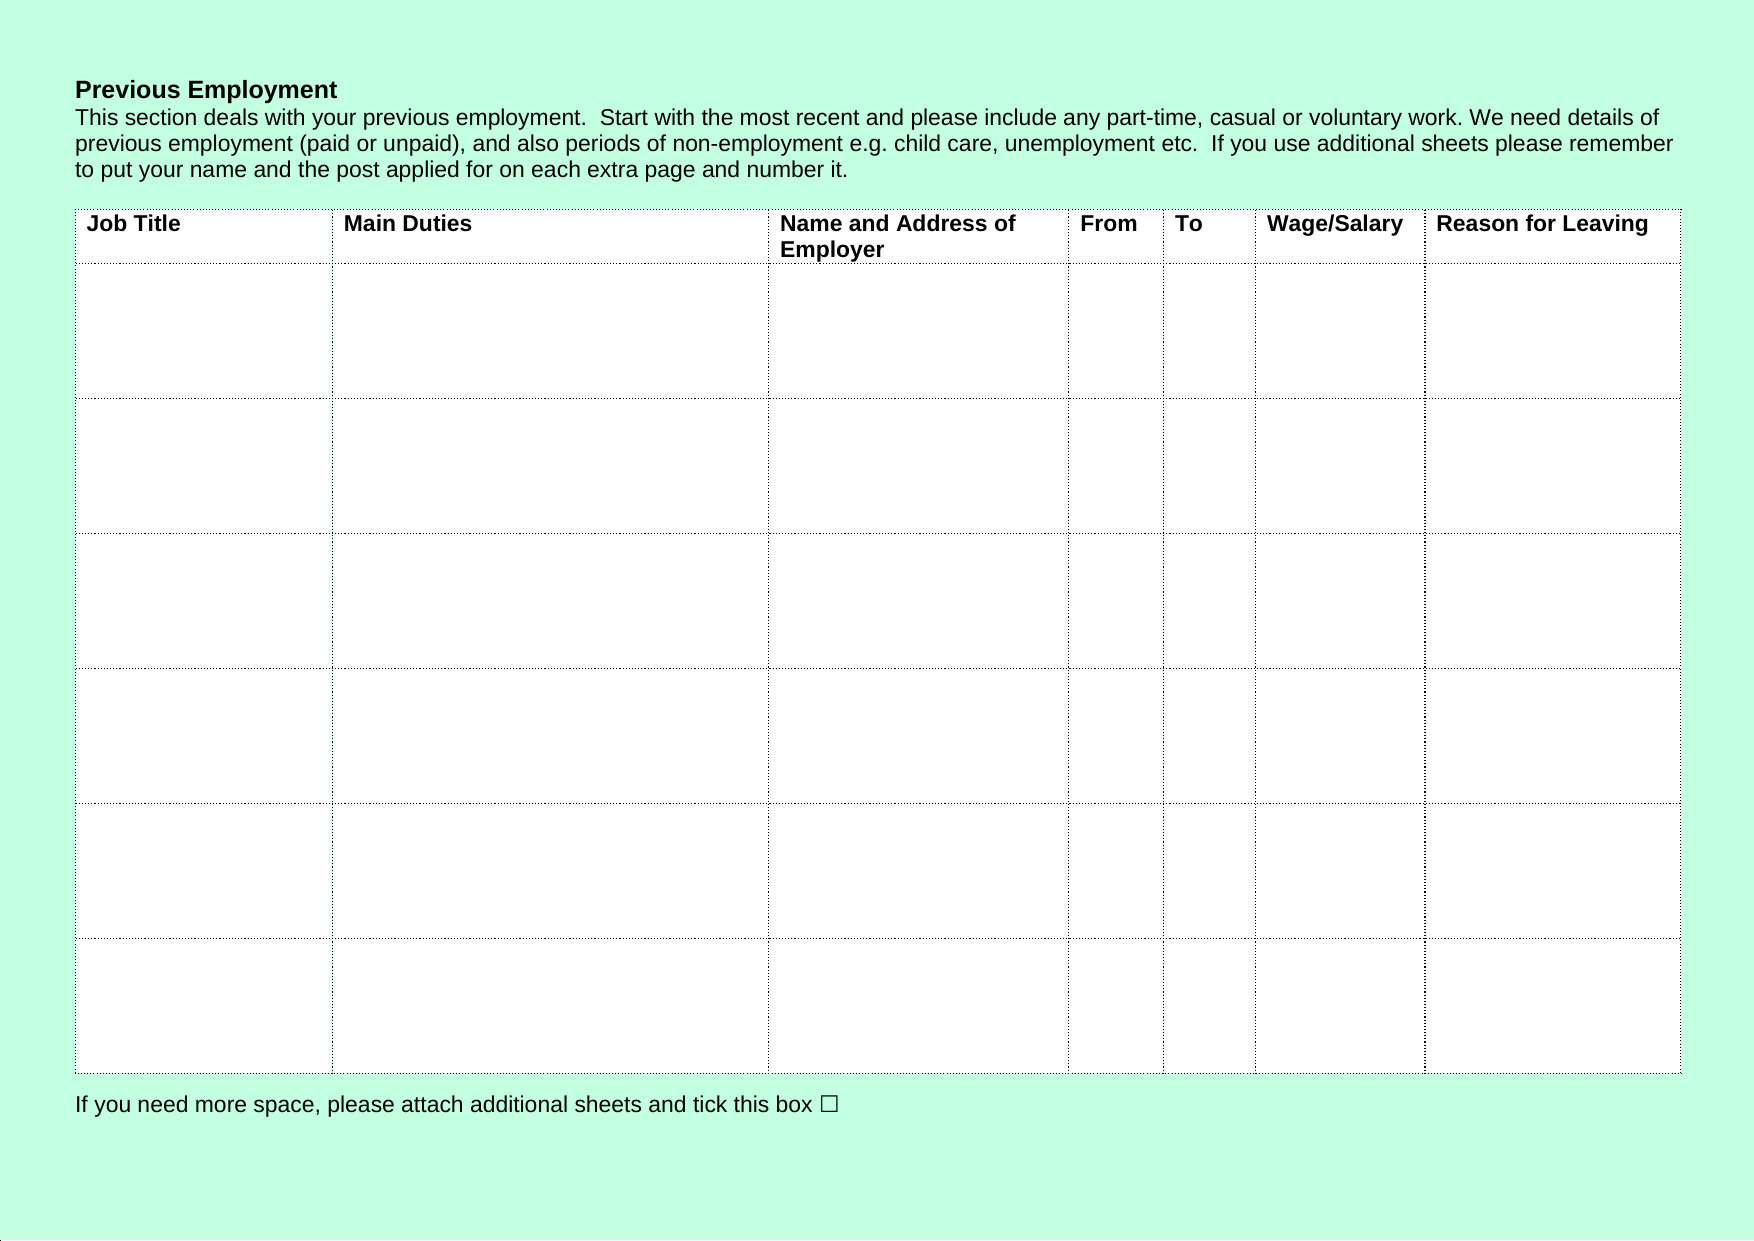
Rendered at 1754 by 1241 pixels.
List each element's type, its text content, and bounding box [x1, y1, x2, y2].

table_cell [769, 938, 1069, 1073]
table_cell [1164, 803, 1256, 938]
table_cell [75, 938, 332, 1073]
table_cell [1069, 938, 1163, 1073]
table_header Job Title [75, 209, 332, 263]
table_cell [1164, 533, 1256, 668]
table_cell [333, 668, 769, 803]
table_cell [1425, 533, 1681, 668]
table_cell [1256, 668, 1425, 803]
table_cell [1425, 398, 1681, 533]
table_cell [1069, 533, 1163, 668]
table_cell [1069, 398, 1163, 533]
table_cell [1256, 803, 1425, 938]
table_cell [333, 263, 769, 398]
table_cell [769, 533, 1069, 668]
table_cell [1069, 263, 1163, 398]
table_cell [1256, 533, 1425, 668]
table_cell [1256, 938, 1425, 1073]
text This section deals with your previous employment. Start with the most recent and please include any part-time, casual or voluntary work. We need details of previous employment (paid or unpaid), and also periods of non-employment e.g. child care, unemployment etc. If you use additional sheets please remember to put your name and the post applied for on each extra page and number it. [75, 104, 1679, 183]
table_cell [333, 533, 769, 668]
table_cell [333, 938, 769, 1073]
text Previous Employment [75, 75, 1679, 104]
table_cell [75, 398, 332, 533]
table_cell [75, 668, 332, 803]
table_cell [1425, 938, 1681, 1073]
table_cell [333, 803, 769, 938]
table_cell [1425, 803, 1681, 938]
table_cell [1069, 803, 1163, 938]
table_cell [769, 668, 1069, 803]
table_header Main Duties [333, 209, 769, 263]
table_cell [1425, 668, 1681, 803]
table_cell [1425, 263, 1681, 398]
table_cell [75, 263, 332, 398]
table_cell [1164, 938, 1256, 1073]
table_cell [769, 398, 1069, 533]
table_cell [1069, 668, 1163, 803]
table_cell [1164, 398, 1256, 533]
table_cell [1164, 668, 1256, 803]
text If you need more space, please attach additional sheets and tick this box [75, 1088, 1679, 1119]
table_header To [1164, 209, 1256, 263]
table_cell [75, 803, 332, 938]
table_cell [1256, 263, 1425, 398]
table_header Wage/Salary [1256, 209, 1425, 263]
table_cell [769, 803, 1069, 938]
table_cell [333, 398, 769, 533]
table_header Reason for Leaving [1425, 209, 1681, 263]
table_cell [1164, 263, 1256, 398]
table_header From [1069, 209, 1163, 263]
table_cell [769, 263, 1069, 398]
table_cell [75, 533, 332, 668]
table_header Name and Address of Employer [769, 209, 1069, 263]
table_cell [1256, 398, 1425, 533]
